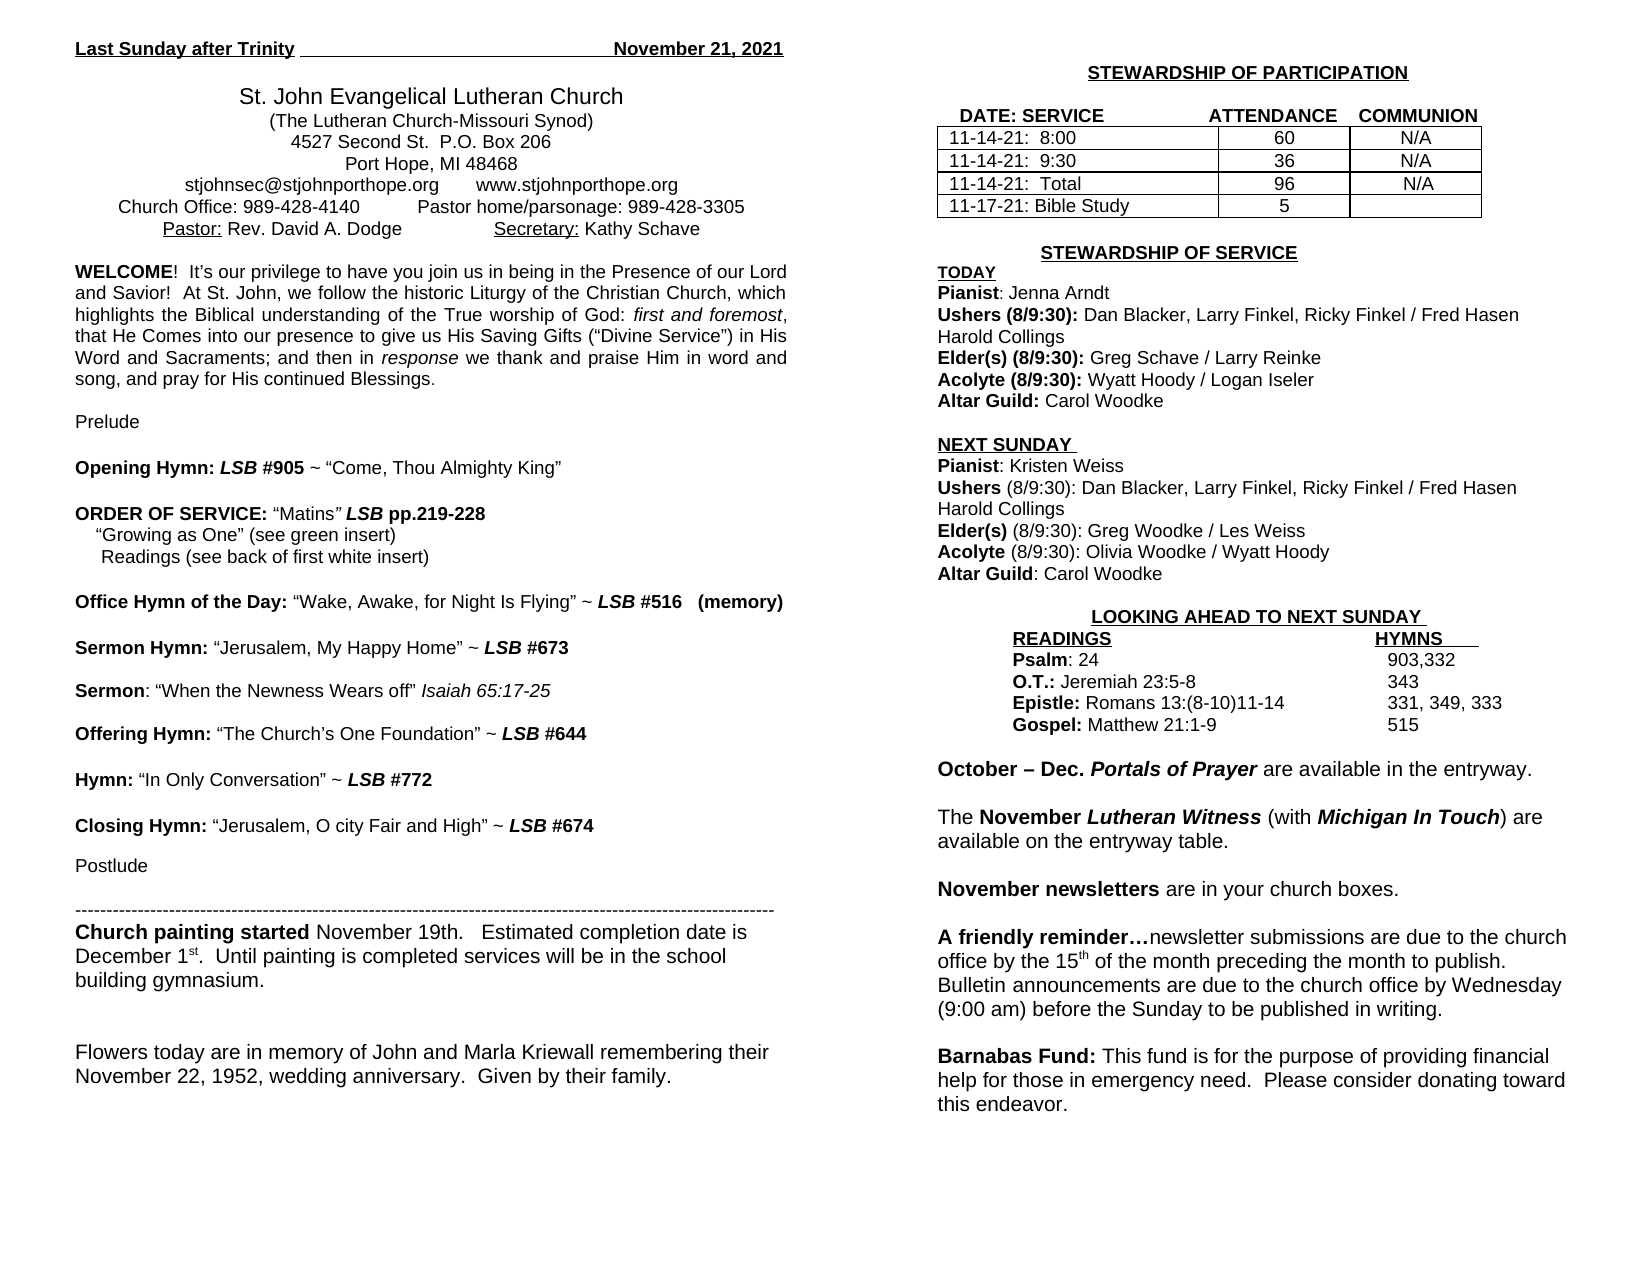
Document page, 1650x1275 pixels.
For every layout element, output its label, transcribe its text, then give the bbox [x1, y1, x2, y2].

table_header N/A [1351, 127, 1481, 149]
text Last Sunday after Trinity November 21, 2021 [75, 37, 787, 59]
text Epistle: Romans 13:(8-10)11-14 331, 349, 333 [937, 692, 1575, 714]
text Acolyte (8/9:30): Olivia Woodke / Wyatt Hoody [937, 541, 1575, 563]
text STEWARDSHIP OF SERVICE [862, 242, 1575, 263]
text Elder(s) (8/9:30): Greg Woodke / Les Weiss [937, 519, 1575, 541]
table_cell 5 [1219, 195, 1349, 217]
text Readings (see back of first white insert) [75, 546, 787, 567]
text Barnabas Fund: This fund is for the purpose of providing financial help for those in emergency need. Please consider donating toward this endeavor. [862, 1044, 1575, 1140]
text The November Lutheran Witness (with Michigan In Touch) are available on the entryway table. [862, 805, 1575, 853]
text 4527 Second St. P.O. Box 206 Port Hope, MI 48468 [75, 131, 787, 174]
table_cell N/A [1351, 150, 1481, 171]
text stjohnsec@stjohnporthope.org www.stjohnporthope.org [75, 174, 787, 196]
table_cell 11-17-21: Bible Study [938, 195, 1218, 217]
text St. John Evangelical Lutheran Church [75, 83, 787, 109]
text Sermon: “When the Newness Wears off” Isaiah 65:17-25 [75, 658, 787, 702]
text Ushers (8/9:30): Dan Blacker, Larry Finkel, Ricky Finkel / Fred Hasen Harold Collings [937, 304, 1575, 347]
text Sermon Hymn: “Jerusalem, My Happy Home” ~ LSB #673 [75, 637, 787, 658]
table_cell N/A [1351, 173, 1481, 194]
text STEWARDSHIP OF PARTICIPATION [862, 61, 1575, 83]
text LOOKING AHEAD TO NEXT SUNDAY [937, 606, 1575, 627]
text Office Hymn of the Day: “Wake, Awake, for Night Is Flying” ~ LSB #516 (memory) [75, 591, 787, 637]
text Ushers (8/9:30): Dan Blacker, Larry Finkel, Ricky Finkel / Fred Hasen Harold Collings [937, 476, 1575, 519]
text November newsletters are in your church boxes. A friendly reminder…newsletter submissions are due to the church office by the 15th of the month preceding the month to publish. Bulletin announcements are due to the church office by Wednesday (9:00 am) before the Sunday to be published in writing. [862, 877, 1575, 1020]
text Church Office: 989-428-4140 Pastor home/parsonage: 989-428-3305 [75, 196, 787, 217]
text Closing Hymn: “Jerusalem, O city Fair and High” ~ LSB #674 [75, 814, 787, 836]
text Church painting started November 19th. Estimated completion date is December 1st. Until painting is completed services will be in the school building gymnasium. [75, 920, 787, 992]
text Gospel: Matthew 21:1-9 515 [937, 714, 1575, 757]
text October – Dec. Portals of Prayer are available in the entryway. [862, 757, 1575, 781]
text Psalm: 24 903,332 O.T.: Jeremiah 23:5-8 343 [937, 649, 1575, 692]
text Offering Hymn: “The Church’s One Foundation” ~ LSB #644 [75, 723, 787, 769]
text Opening Hymn: LSB #905 ~ “Come, Thou Almighty King” [75, 457, 787, 478]
text Elder(s) (8/9:30): Greg Schave / Larry Reinke [937, 347, 1575, 369]
text Prelude [75, 411, 787, 457]
table_header 11-14-21: 8:00 [938, 127, 1218, 149]
text ---------------------------------------------------------------------------------------------------------------- [75, 898, 787, 920]
text WELCOME! It’s our privilege to have you join us in being in the Presence of our Lord and Savior! At St. John, we follow the historic Liturgy of the Christian Church, which highlights the Biblical understanding of the True worship of God: first and foremost, that He Comes into our presence to give us His Saving Gifts (“Divine Service”) in His Word and Sacraments; and then in response we thank and praise Him in word and song, and pray for His continued Blessings. [75, 260, 787, 390]
text READINGS HYMNS [937, 627, 1575, 649]
table_header 60 [1219, 127, 1349, 149]
table_cell 11-14-21: 9:30 [938, 150, 1218, 171]
table_cell [1351, 195, 1481, 217]
text TODAY [937, 263, 1575, 282]
text Hymn: “In Only Conversation” ~ LSB #772 [75, 769, 787, 814]
text Pastor: Rev. David A. Dodge Secretary: Kathy Schave [75, 217, 787, 239]
table_cell 11-14-21: Total [938, 173, 1218, 194]
text (The Lutheran Church-Missouri Synod) [75, 109, 787, 131]
text NEXT SUNDAY Pianist: Kristen Weiss [937, 433, 1575, 476]
text Altar Guild: Carol Woodke [937, 563, 1575, 584]
text DATE: SERVICE ATTENDANCE COMMUNION [862, 104, 1575, 126]
table_cell 36 [1219, 150, 1349, 171]
text Pianist: Jenna Arndt [937, 282, 1575, 304]
text ORDER OF SERVICE: “Matins” LSB pp.219-228 “Growing as One” (see green insert) [75, 503, 787, 546]
text Altar Guild: Carol Woodke [937, 390, 1575, 412]
text Acolyte (8/9:30): Wyatt Hoody / Logan Iseler [937, 369, 1575, 390]
table_cell 96 [1219, 173, 1349, 194]
text Flowers today are in memory of John and Marla Kriewall remembering their November 22, 1952, wedding anniversary. Given by their family. [75, 1040, 787, 1088]
text Postlude [75, 855, 787, 877]
